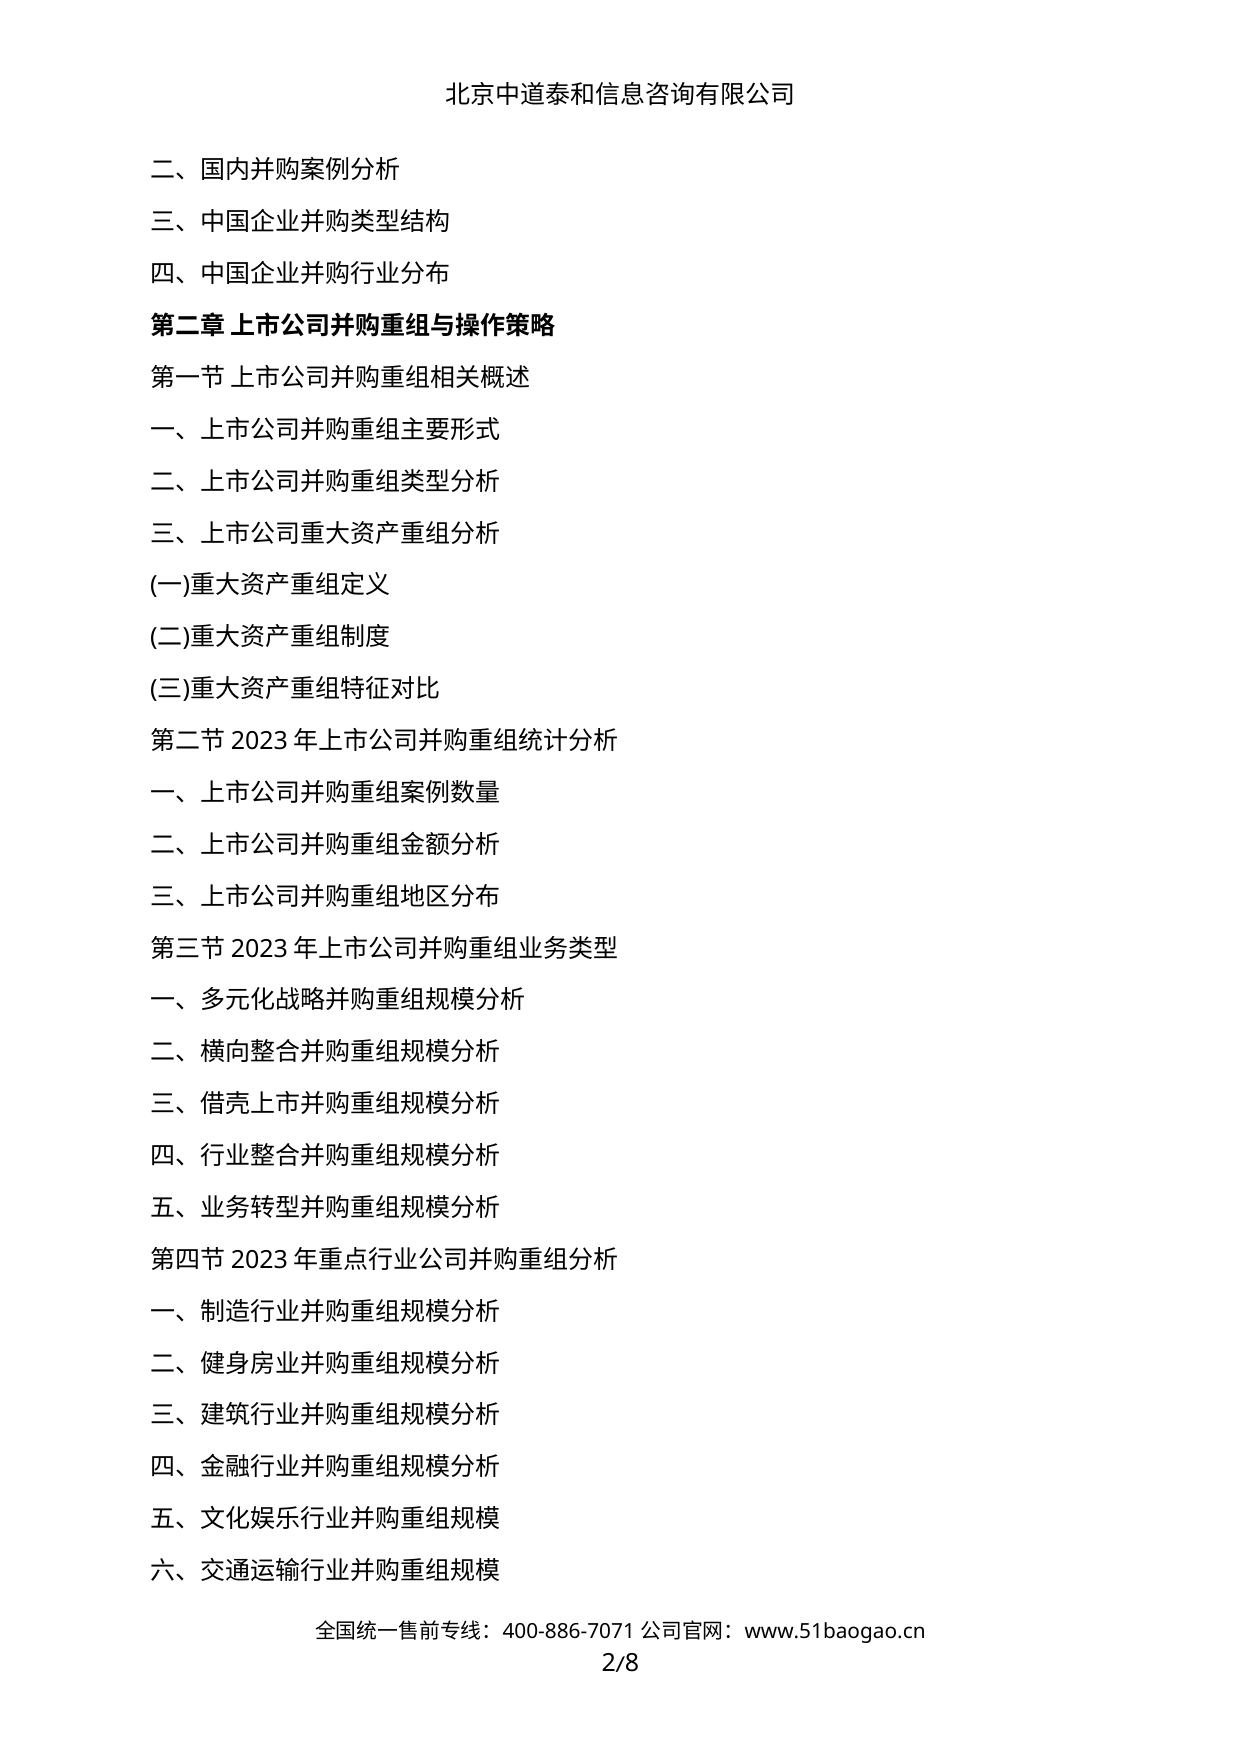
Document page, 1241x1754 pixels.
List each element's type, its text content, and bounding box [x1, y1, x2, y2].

text 第四节 2023年重点行业公司并购重组分析 [150, 1239, 1090, 1276]
text 二、横向整合并购重组规模分析 [150, 1032, 1090, 1068]
text 二、国内并购案例分析 [150, 150, 1090, 186]
text 四、中国企业并购行业分布 [150, 254, 1090, 290]
text 一、多元化战略并购重组规模分析 [150, 980, 1090, 1016]
text 第二章 上市公司并购重组与操作策略 [150, 306, 1090, 342]
text 五、文化娱乐行业并购重组规模 [150, 1499, 1090, 1535]
text 三、中国企业并购类型结构 [150, 202, 1090, 238]
text 一、制造行业并购重组规模分析 [150, 1291, 1090, 1327]
text 六、交通运输行业并购重组规模 [150, 1551, 1090, 1587]
text 第二节 2023年上市公司并购重组统计分析 [150, 721, 1090, 757]
text 三、借壳上市并购重组规模分析 [150, 1084, 1090, 1120]
text 三、建筑行业并购重组规模分析 [150, 1395, 1090, 1431]
text (二)重大资产重组制度 [150, 617, 1090, 653]
text 二、上市公司并购重组金额分析 [150, 824, 1090, 861]
text 一、上市公司并购重组主要形式 [150, 409, 1090, 446]
text 三、上市公司重大资产重组分析 [150, 513, 1090, 549]
text (一)重大资产重组定义 [150, 565, 1090, 601]
text 四、金融行业并购重组规模分析 [150, 1447, 1090, 1483]
text 一、上市公司并购重组案例数量 [150, 772, 1090, 809]
text 第三节 2023年上市公司并购重组业务类型 [150, 928, 1090, 964]
text 二、健身房业并购重组规模分析 [150, 1343, 1090, 1379]
text 四、行业整合并购重组规模分析 [150, 1136, 1090, 1172]
text 五、业务转型并购重组规模分析 [150, 1187, 1090, 1224]
text 第一节 上市公司并购重组相关概述 [150, 357, 1090, 394]
text 二、上市公司并购重组类型分析 [150, 461, 1090, 497]
text 三、上市公司并购重组地区分布 [150, 876, 1090, 912]
text (三)重大资产重组特征对比 [150, 669, 1090, 705]
